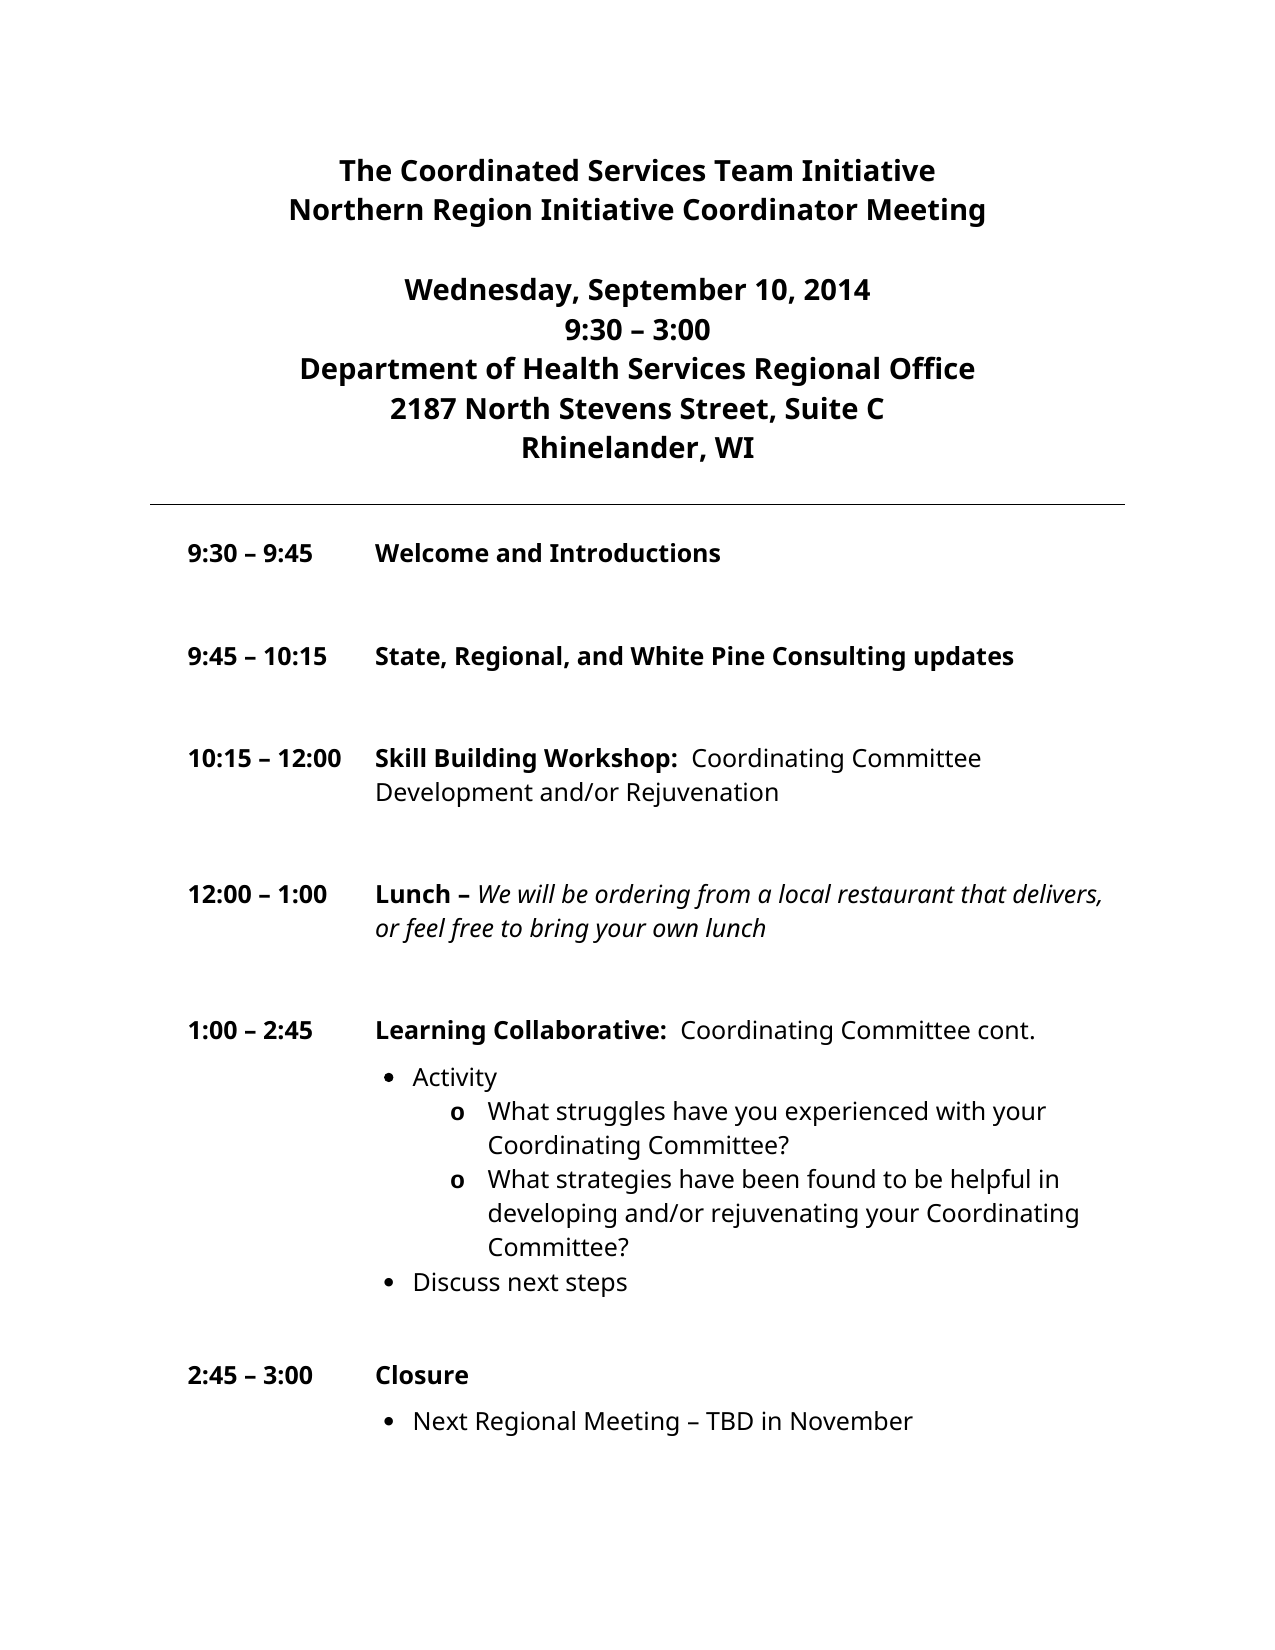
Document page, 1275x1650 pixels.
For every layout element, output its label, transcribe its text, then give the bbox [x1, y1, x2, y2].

list Discuss next steps [384, 1264, 1125, 1298]
text Wednesday, September 10, 2014 [150, 269, 1125, 309]
text The Coordinated Services Team Initiative [150, 150, 1125, 190]
text 10:15 – 12:00 Skill Building Workshop: Coordinating Committee Development and/or Rejuvenation [187, 740, 1125, 808]
text 9:30 – 3:00 [150, 309, 1125, 348]
text 9:30 – 9:45 Welcome and Introductions [187, 536, 1125, 570]
text Rhinelander, WI [150, 428, 1125, 467]
list Activity [384, 1059, 1125, 1093]
text 2:45 – 3:00 Closure [187, 1357, 1125, 1391]
text 2187 North Stevens Street, Suite C [150, 388, 1125, 428]
text 1:00 – 2:45 Learning Collaborative: Coordinating Committee cont. [187, 1013, 1125, 1047]
list What struggles have you experienced with your Coordinating Committee? [450, 1093, 1125, 1162]
text Department of Health Services Regional Office [150, 348, 1125, 388]
text Northern Region Initiative Coordinator Meeting [150, 190, 1125, 229]
list What strategies have been found to be helpful in developing and/or rejuvenating your Coordinating Committee? [450, 1162, 1125, 1264]
list Next Regional Meeting – TBD in November [384, 1404, 1125, 1438]
text 12:00 – 1:00 Lunch – We will be ordering from a local restaurant that delivers, or feel free to bring your own lunch [187, 877, 1125, 945]
text 9:45 – 10:15 State, Regional, and White Pine Consulting updates [187, 638, 1125, 672]
